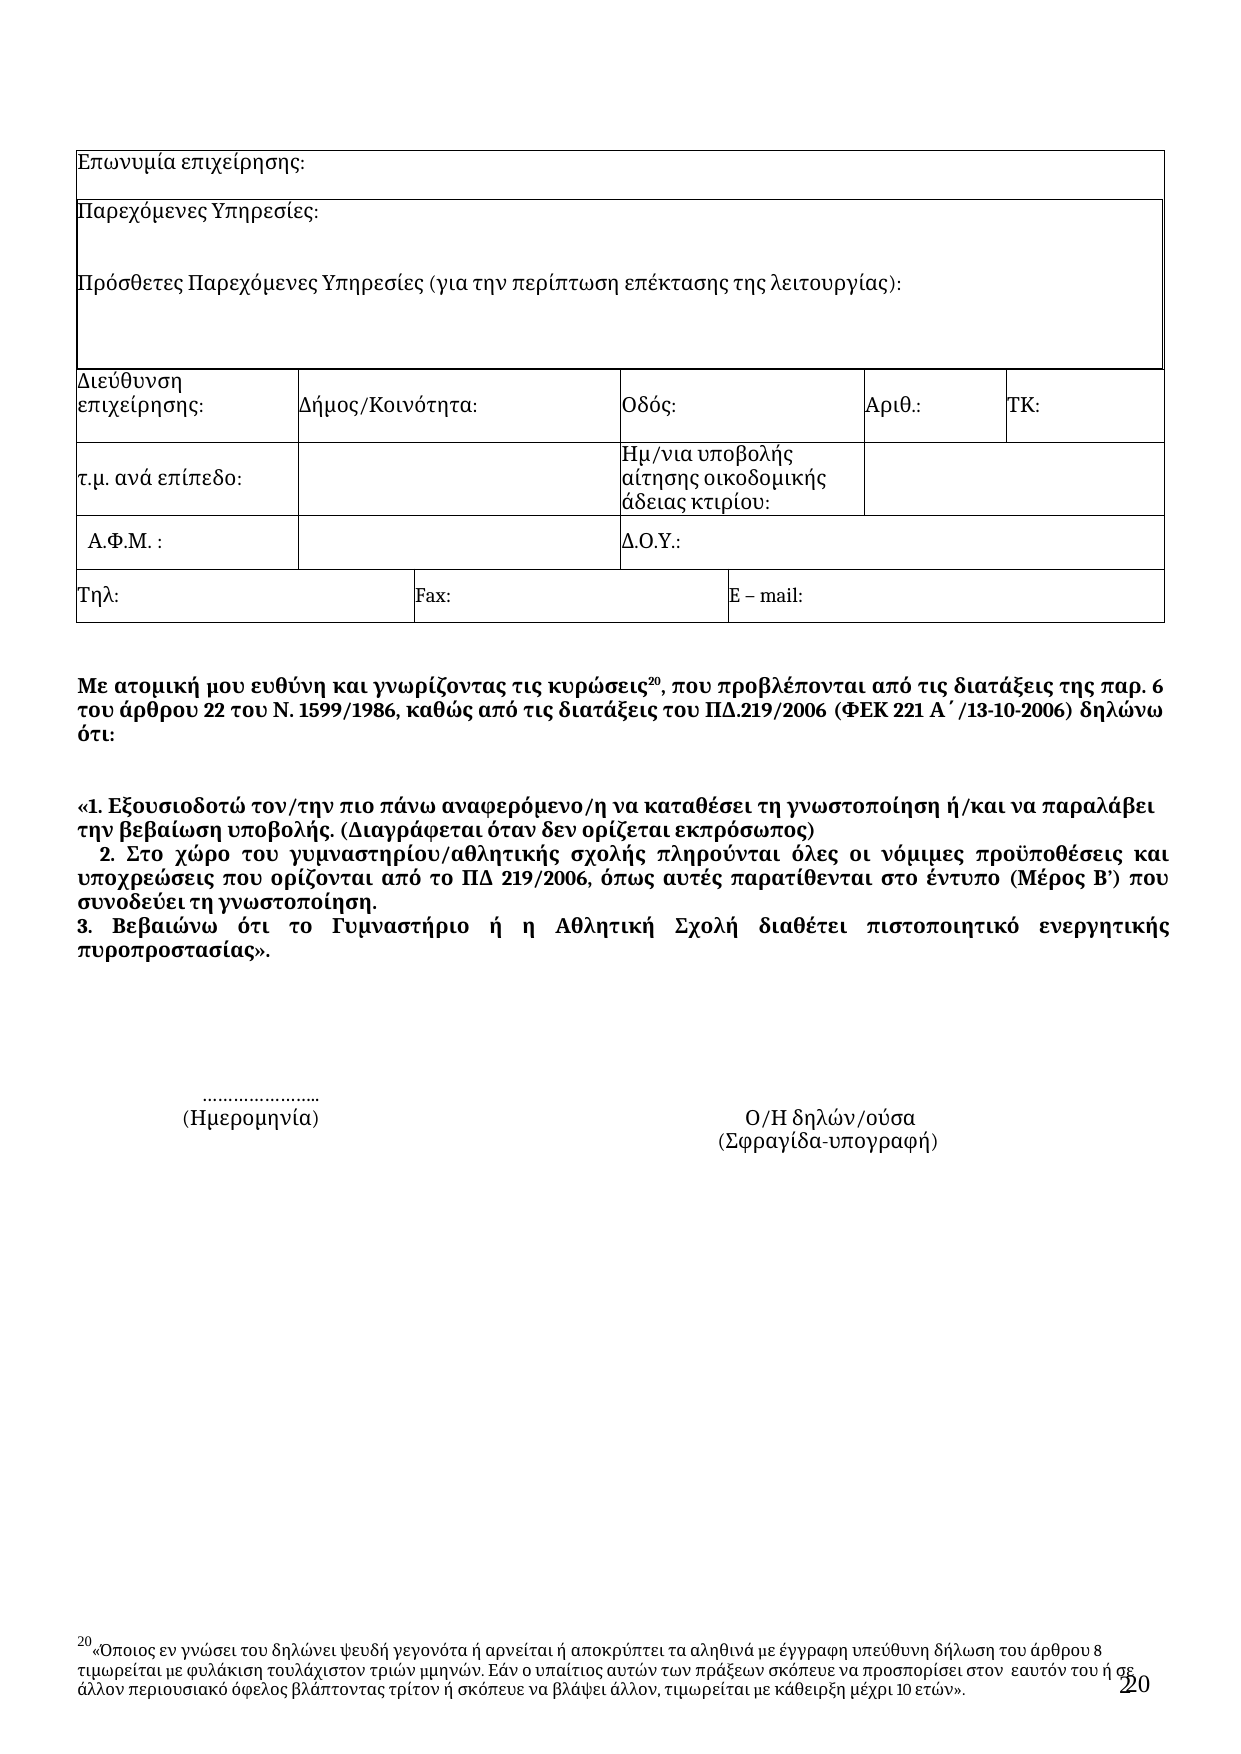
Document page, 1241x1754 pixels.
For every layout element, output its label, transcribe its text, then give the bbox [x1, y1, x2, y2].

table_cell Δήμος/Κοινότητα: [299, 370, 620, 442]
table_cell Ημ/νια υποβολής αίτησης οικοδομικής άδειας κτιρίου: [621, 443, 864, 514]
table_cell τ.μ. ανά επίπεδο: [77, 443, 298, 514]
table_cell Fax: [415, 570, 728, 622]
table_header Ο/Η δηλών/ούσα (Σφραγίδα-υπογραφή) [330, 1058, 1172, 1154]
text «1. Εξουσιοδοτώ τον/την πιο πάνω αναφερόμενο/η να καταθέσει τη γνωστοποίηση ή/και να παραλάβει την βεβαίωση υποβολής. (Διαγράφεται όταν δεν ορίζεται εκπρόσωπος) [77, 795, 1156, 843]
table_cell E – mail: [729, 570, 1164, 622]
table_cell Τηλ: [77, 570, 414, 622]
table_header ………………….. (Ημερομηνία) [68, 1058, 330, 1154]
table_cell Οδός: [621, 370, 864, 442]
table_cell Α.Φ.Μ. : [77, 516, 298, 568]
table_cell Διεύθυνση επιχείρησης: [77, 370, 298, 442]
text 2. Στο χώρο του γυμναστηρίου/αθλητικής σχολής πληρούνται όλες οι νόμιμες προϋποθέσεις και υποχρεώσεις που ορίζονται από το ΠΔ 219/2006, όπως αυτές παρατίθενται στο έντυπο (Μέρος Β’) που συνοδεύει τη γνωστοποίηση. [77, 843, 1170, 914]
text Με ατομική µου ευθύνη και γνωρίζοντας τις κυρώσεις, που προβλέπονται από τις διατάξεις της παρ. 6 του άρθρου 22 του Ν. 1599/1986, καθώς από τις διατάξεις του ΠΔ.219/2006 (ΦΕΚ 221 Α΄/13-10-2006) δηλώνω ότι: [77, 674, 1163, 746]
text 3. Βεβαιώνω ότι το Γυμναστήριο ή η Αθλητική Σχολή διαθέτει πιστοποιητικό ενεργητικής πυροπροστασίας». [77, 914, 1170, 962]
table_cell [299, 516, 620, 568]
table_cell [299, 443, 620, 514]
table_cell Δ.Ο.Υ.: [621, 516, 1164, 568]
table_cell ΤΚ: [1007, 370, 1164, 442]
table_cell [865, 443, 1164, 514]
table_header Επωνυμία επιχείρησης: [77, 151, 1164, 369]
table_cell Αριθ.: [865, 370, 1006, 442]
